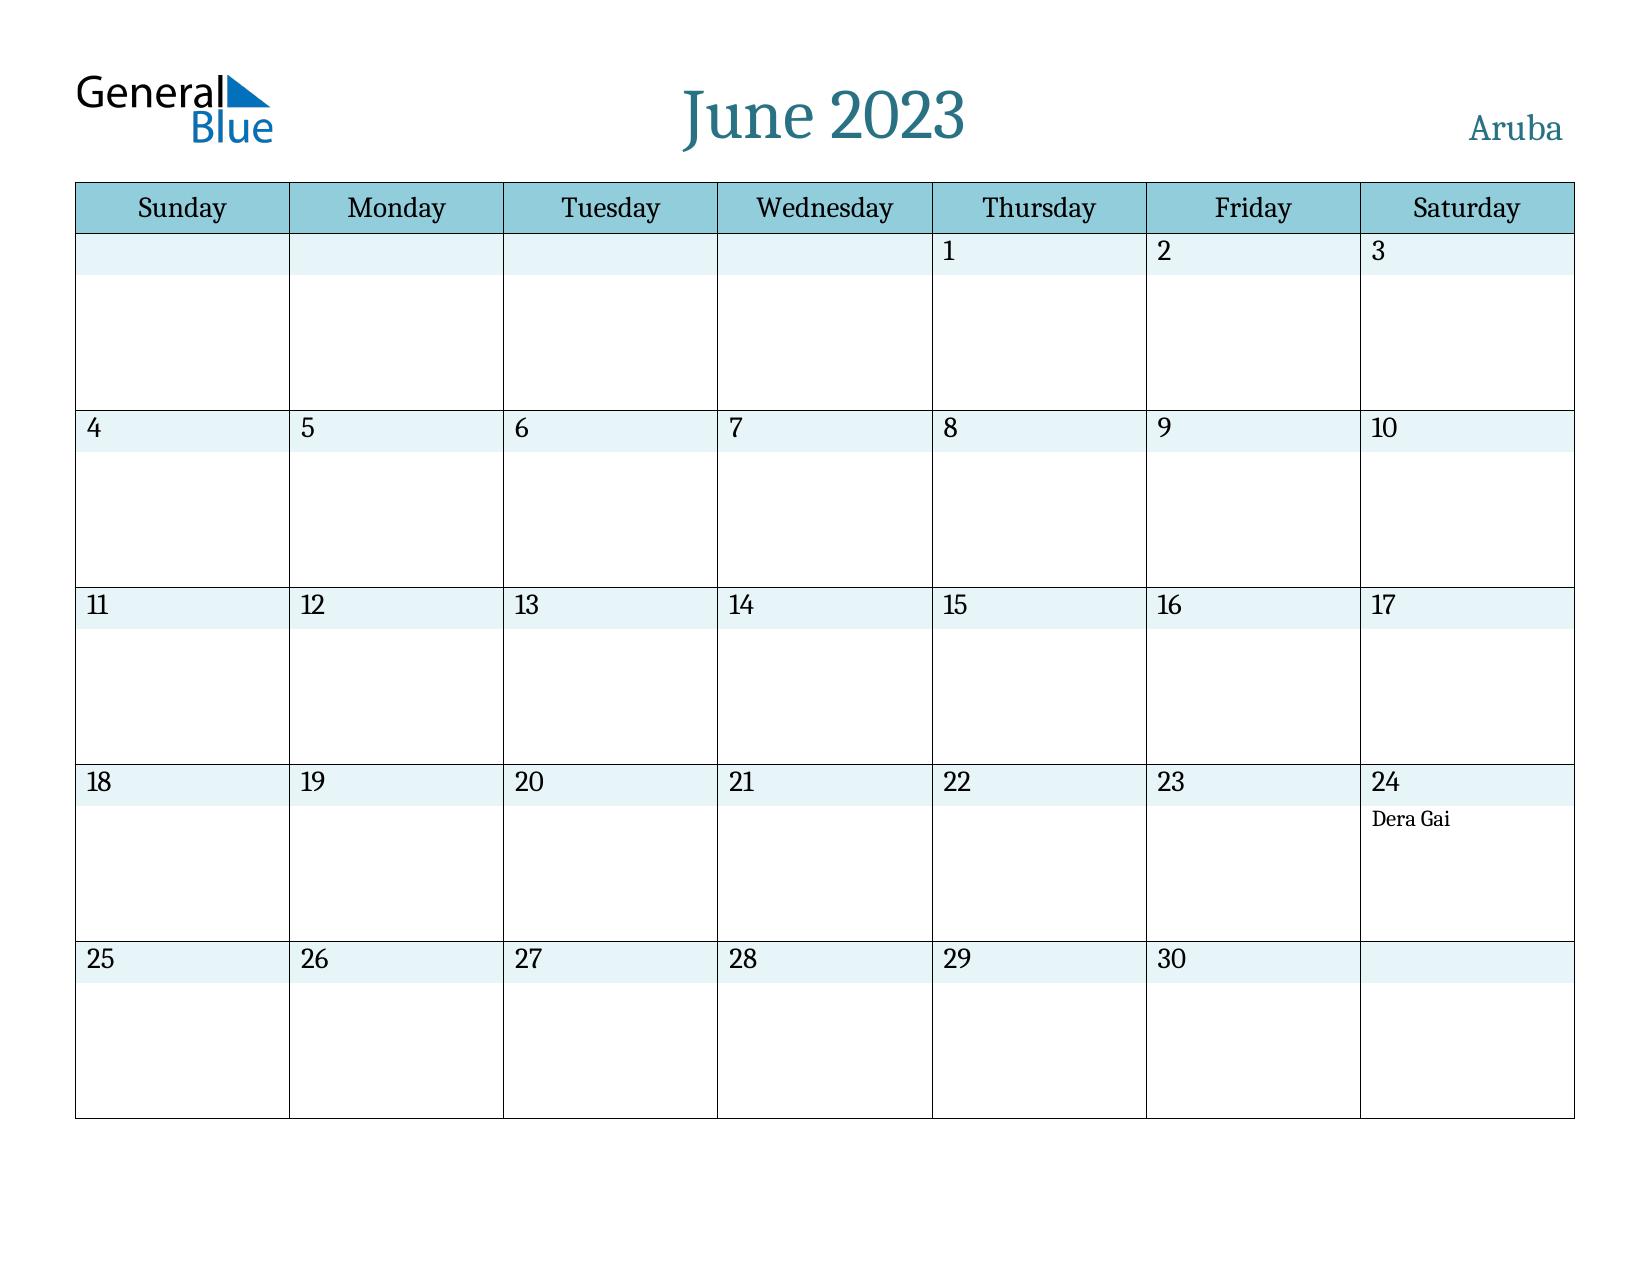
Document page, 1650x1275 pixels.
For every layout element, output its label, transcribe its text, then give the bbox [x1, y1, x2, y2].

table_cell [504, 629, 717, 764]
table_cell [1361, 452, 1574, 587]
table_cell [718, 983, 932, 1118]
table_cell [933, 275, 1146, 410]
table_cell Tuesday [504, 183, 717, 233]
table_cell [718, 234, 932, 275]
table_cell [1147, 629, 1360, 764]
table_cell [76, 452, 289, 587]
table_cell Wednesday [718, 183, 932, 233]
table_header Aruba [1146, 75, 1574, 182]
table_cell 19 [290, 765, 503, 806]
table_cell 13 [504, 588, 717, 629]
table_cell 12 [290, 588, 503, 629]
table_cell 25 [76, 942, 289, 983]
table_cell 3 [1361, 234, 1574, 275]
table_cell Thursday [933, 183, 1146, 233]
table_cell [1147, 452, 1360, 587]
table_cell [290, 275, 503, 410]
table_cell [1361, 629, 1574, 764]
table_cell 16 [1147, 588, 1360, 629]
table_cell [1147, 806, 1360, 941]
table_cell 22 [933, 765, 1146, 806]
table_cell 9 [1147, 411, 1360, 452]
table_cell Saturday [1361, 183, 1574, 233]
table_cell [290, 806, 503, 941]
table_cell [933, 806, 1146, 941]
table_cell [504, 234, 717, 275]
table_cell Sunday [76, 183, 289, 233]
table_cell [76, 275, 289, 410]
table_cell [933, 452, 1146, 587]
table_cell [933, 983, 1146, 1118]
table_cell Dera Gai [1361, 806, 1574, 941]
table_cell [76, 629, 289, 764]
table_cell 24 [1361, 765, 1574, 806]
table_cell 15 [933, 588, 1146, 629]
table_cell 20 [504, 765, 717, 806]
table_cell [290, 452, 503, 587]
table_cell [1361, 942, 1574, 983]
table_cell [718, 275, 932, 410]
table_cell 4 [76, 411, 289, 452]
table_cell 1 [933, 234, 1146, 275]
table_cell [504, 275, 717, 410]
table_cell [290, 629, 503, 764]
table_cell 10 [1361, 411, 1574, 452]
table_cell 29 [933, 942, 1146, 983]
table_cell 18 [76, 765, 289, 806]
table_cell [1361, 983, 1574, 1118]
table_cell [1361, 275, 1574, 410]
table_header June 2023 [504, 75, 1146, 182]
table_cell Friday [1147, 183, 1360, 233]
table_cell 23 [1147, 765, 1360, 806]
table_cell Monday [290, 183, 503, 233]
table_cell [290, 983, 503, 1118]
table_cell [933, 629, 1146, 764]
table_cell [718, 806, 932, 941]
table_cell [504, 452, 717, 587]
picture [77, 75, 273, 143]
table_cell [504, 983, 717, 1118]
table_cell [504, 806, 717, 941]
table_cell 27 [504, 942, 717, 983]
table_cell 6 [504, 411, 717, 452]
table_cell 28 [718, 942, 932, 983]
table_cell [76, 983, 289, 1118]
table_cell [76, 806, 289, 941]
table_cell [718, 629, 932, 764]
table_cell 17 [1361, 588, 1574, 629]
table_cell [1147, 275, 1360, 410]
table_cell 2 [1147, 234, 1360, 275]
table_cell [76, 234, 289, 275]
table_cell 11 [76, 588, 289, 629]
table_cell 5 [290, 411, 503, 452]
table_cell [1147, 983, 1360, 1118]
table_cell 30 [1147, 942, 1360, 983]
table_cell 8 [933, 411, 1146, 452]
table_cell 7 [718, 411, 932, 452]
table_cell 26 [290, 942, 503, 983]
table_cell 21 [718, 765, 932, 806]
table_cell [718, 452, 932, 587]
table_cell [290, 234, 503, 275]
table_cell 14 [718, 588, 932, 629]
table_header [76, 75, 503, 182]
